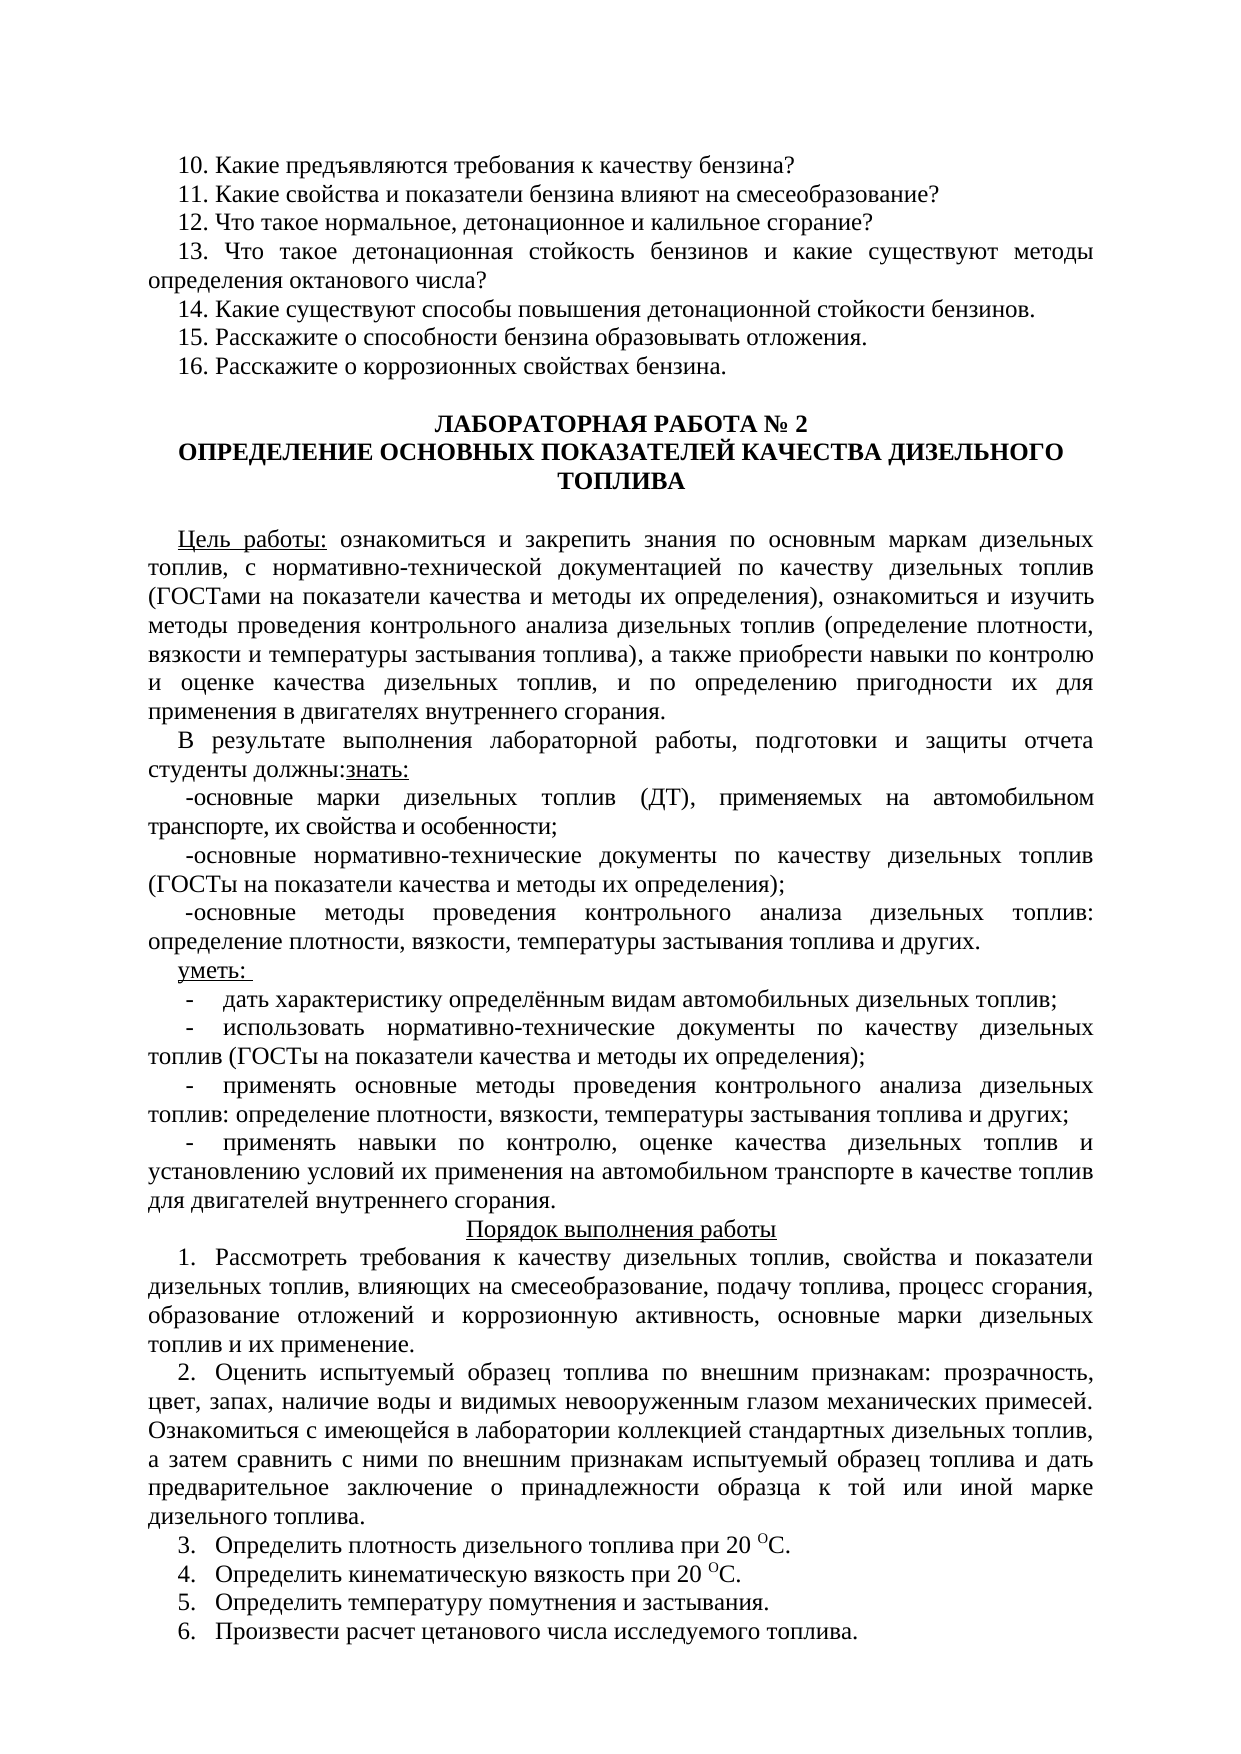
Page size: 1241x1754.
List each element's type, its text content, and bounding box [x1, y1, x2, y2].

text 12. Что такое нормальное, детонационное и калильное сгорание? [148, 207, 1094, 236]
list основные методы проведения контрольного анализа дизельных топлив: определение плотности, вязкости, температуры застывания топлива и других. [148, 897, 1094, 955]
list Определить кинематическую вязкость при 20 ОС. [148, 1559, 1094, 1587]
list использовать нормативно-технические документы по качеству дизельных топлив (ГОСТы на показатели качества и методы их определения); [148, 1012, 1094, 1070]
list применять основные методы проведения контрольного анализа дизельных топлив: определение плотности, вязкости, температуры застывания топлива и других; [148, 1070, 1094, 1127]
subtitle определение основных показателей качества дизельного топлива [148, 437, 1094, 495]
list Определить плотность дизельного топлива при 20 ОС. [148, 1530, 1094, 1559]
list применять навыки по контролю, оценке качества дизельных топлив и установлению условий их применения на автомобильном транспорте в качестве топлив для двигателей внутреннего сгорания. [148, 1127, 1094, 1214]
list Произвести расчет цетанового числа исследуемого топлива. [148, 1616, 1094, 1645]
text 16. Расскажите о коррозионных свойствах бензина. [148, 351, 1094, 380]
text уметь: [148, 955, 1094, 984]
text В результате выполнения лабораторной работы, подготовки и защиты отчета студенты должны:знать: [148, 725, 1094, 782]
subtitle ЛАБОРАТОРНАЯ РАБОТА № 2 [148, 409, 1094, 437]
text 13. Что такое детонационная стойкость бензинов и какие существуют методы определения октанового числа? [148, 236, 1094, 294]
text Цель работы: ознакомиться и закрепить знания по основным маркам дизельных топлив, с нормативно-технической документацией по качеству дизельных топлив (ГОСТами на показатели качества и методы их определения), ознакомиться и изучить методы проведения контрольного анализа дизельных топлив (определение плотности, вязкости и температуры застывания топлива), а также приобрести навыки по контролю и оценке качества дизельных топлив, и по определению пригодности их для применения в двигателях внутреннего сгорания. [148, 524, 1094, 725]
list основные нормативно-технические документы по качеству дизельных топлив (ГОСТы на показатели качества и методы их определения); [148, 840, 1094, 897]
list дать характеристику определённым видам автомобильных дизельных топлив; [148, 984, 1094, 1012]
text 15. Расскажите о способности бензина образовывать отложения. [148, 322, 1094, 351]
list основные марки дизельных топлив (ДТ), применяемых на автомобильном транспорте, их свойства и особенности; [148, 782, 1094, 840]
text Порядок выполнения работы [148, 1214, 1094, 1242]
text 14. Какие существуют способы повышения детонационной стойкости бензинов. [148, 294, 1094, 322]
list Определить температуру помутнения и застывания. [148, 1587, 1094, 1616]
list Оценить испытуемый образец топлива по внешним признакам: прозрачность, цвет, запах, наличие воды и видимых невооруженным глазом механических примесей. Ознакомиться с имеющейся в лаборатории коллекцией стандартных дизельных топлив, а затем сравнить с ними по внешним признакам испытуемый образец топлива и дать предварительное заключение о принадлежности образца к той или иной марке дизельного топлива. [148, 1357, 1094, 1530]
text 11. Какие свойства и показатели бензина влияют на смесеобразование? [148, 179, 1094, 207]
text 10. Какие предъявляются требования к качеству бензина? [148, 150, 1094, 179]
list Рассмотреть требования к качеству дизельных топлив, свойства и показатели дизельных топлив, влияющих на смесеобразование, подачу топлива, процесс сгорания, образование отложений и коррозионную активность, основные марки дизельных топлив и их применение. [148, 1242, 1094, 1357]
